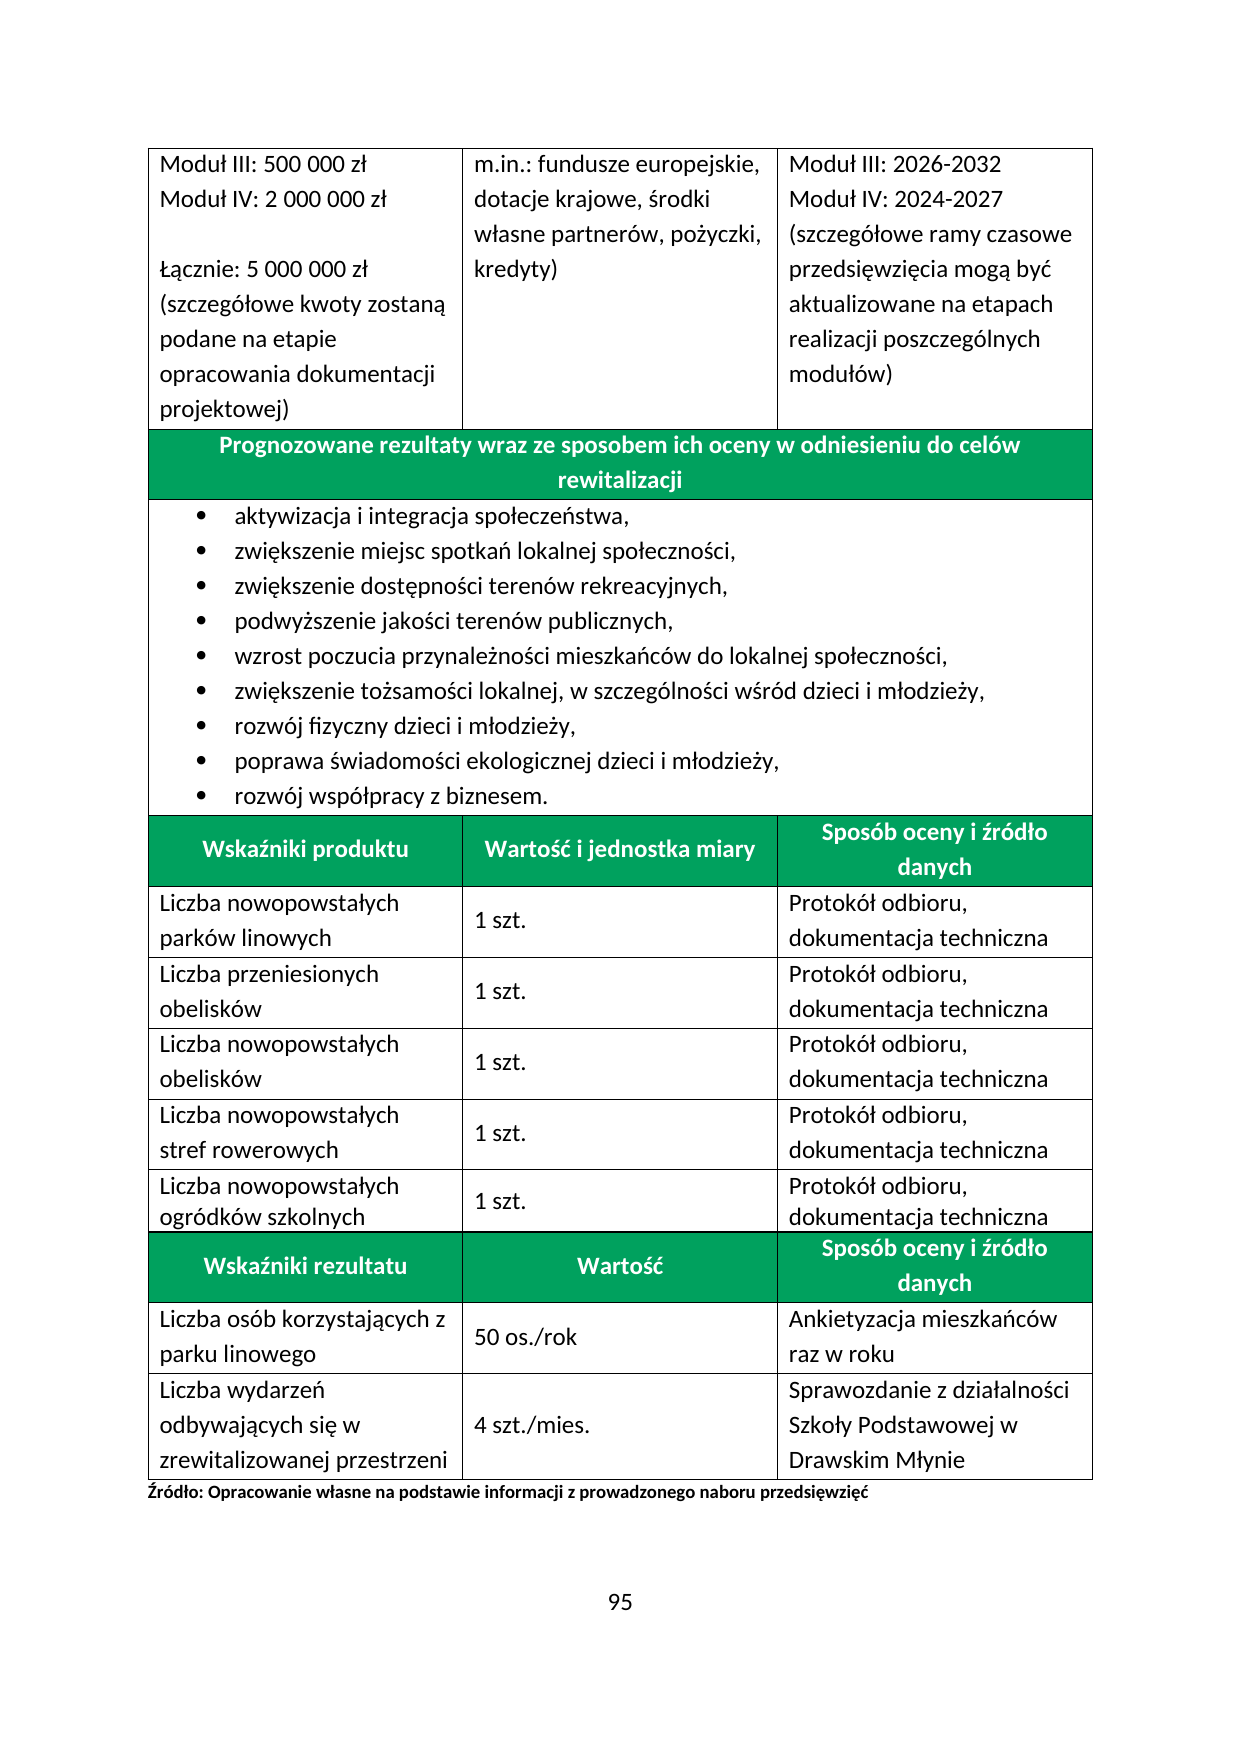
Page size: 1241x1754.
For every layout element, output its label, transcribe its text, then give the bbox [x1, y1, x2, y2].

table_cell aktywizacja i integracja społeczeństwa, zwiększenie miejsc spotkań lokalnej społeczności, zwiększenie dostępności terenów rekreacyjnych, podwyższenie jakości terenów publicznych, wzrost poczucia przynależności mieszkańców do lokalnej społeczności, zwiększenie tożsamości lokalnej, w szczególności wśród dzieci i młodzieży, rozwój fizyczny dzieci i młodzieży, poprawa świadomości ekologicznej dzieci i młodzieży, rozwój współpracy z biznesem. [149, 500, 1092, 815]
table_cell Liczba przeniesionych obelisków [149, 958, 462, 1028]
table_cell Liczba nowopowstałych stref rowerowych [149, 1100, 462, 1169]
table_cell Wartość i jednostka miary [463, 816, 777, 886]
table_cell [778, 149, 1092, 428]
table_cell Prognozowane rezultaty wraz ze sposobem ich oceny w odniesieniu do celów rewitalizacji [149, 430, 1092, 499]
table_cell Sposób oceny i źródło danych [778, 1233, 1092, 1302]
table_cell Protokół odbioru, dokumentacja techniczna [778, 1100, 1092, 1169]
table_cell 1 szt. [463, 887, 777, 957]
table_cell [149, 149, 462, 428]
table_cell 1 szt. [463, 958, 777, 1028]
table_cell Liczba nowopowstałych ogródków szkolnych [149, 1170, 462, 1231]
table_cell Wskaźniki produktu [149, 816, 462, 886]
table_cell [463, 149, 777, 428]
table_cell Ankietyzacja mieszkańców raz w roku [778, 1303, 1092, 1373]
table_cell 4 szt./mies. [463, 1374, 777, 1479]
table_cell 1 szt. [463, 1170, 777, 1231]
table_cell Liczba nowopowstałych parków linowych [149, 887, 462, 957]
table_cell Protokół odbioru, dokumentacja techniczna [778, 887, 1092, 957]
text Źródło: Opracowanie własne na podstawie informacji z prowadzonego naboru przedsięwzięć [148, 1480, 1093, 1503]
table_cell Protokół odbioru, dokumentacja techniczna [778, 1029, 1092, 1098]
table_cell Wartość [463, 1233, 777, 1302]
table_cell Sposób oceny i źródło danych [778, 816, 1092, 886]
table_cell Protokół odbioru, dokumentacja techniczna [778, 1170, 1092, 1231]
table_cell Liczba osób korzystających z parku linowego [149, 1303, 462, 1373]
table_cell 50 os./rok [463, 1303, 777, 1373]
table_cell 1 szt. [463, 1100, 777, 1169]
table_cell Liczba nowopowstałych obelisków [149, 1029, 462, 1098]
table_cell 1 szt. [463, 1029, 777, 1098]
table_cell Sprawozdanie z działalności Szkoły Podstawowej w Drawskim Młynie [778, 1374, 1092, 1479]
table_cell Protokół odbioru, dokumentacja techniczna [778, 958, 1092, 1028]
table_cell Liczba wydarzeń odbywających się w zrewitalizowanej przestrzeni [149, 1374, 462, 1479]
table_cell Wskaźniki rezultatu [149, 1233, 462, 1302]
